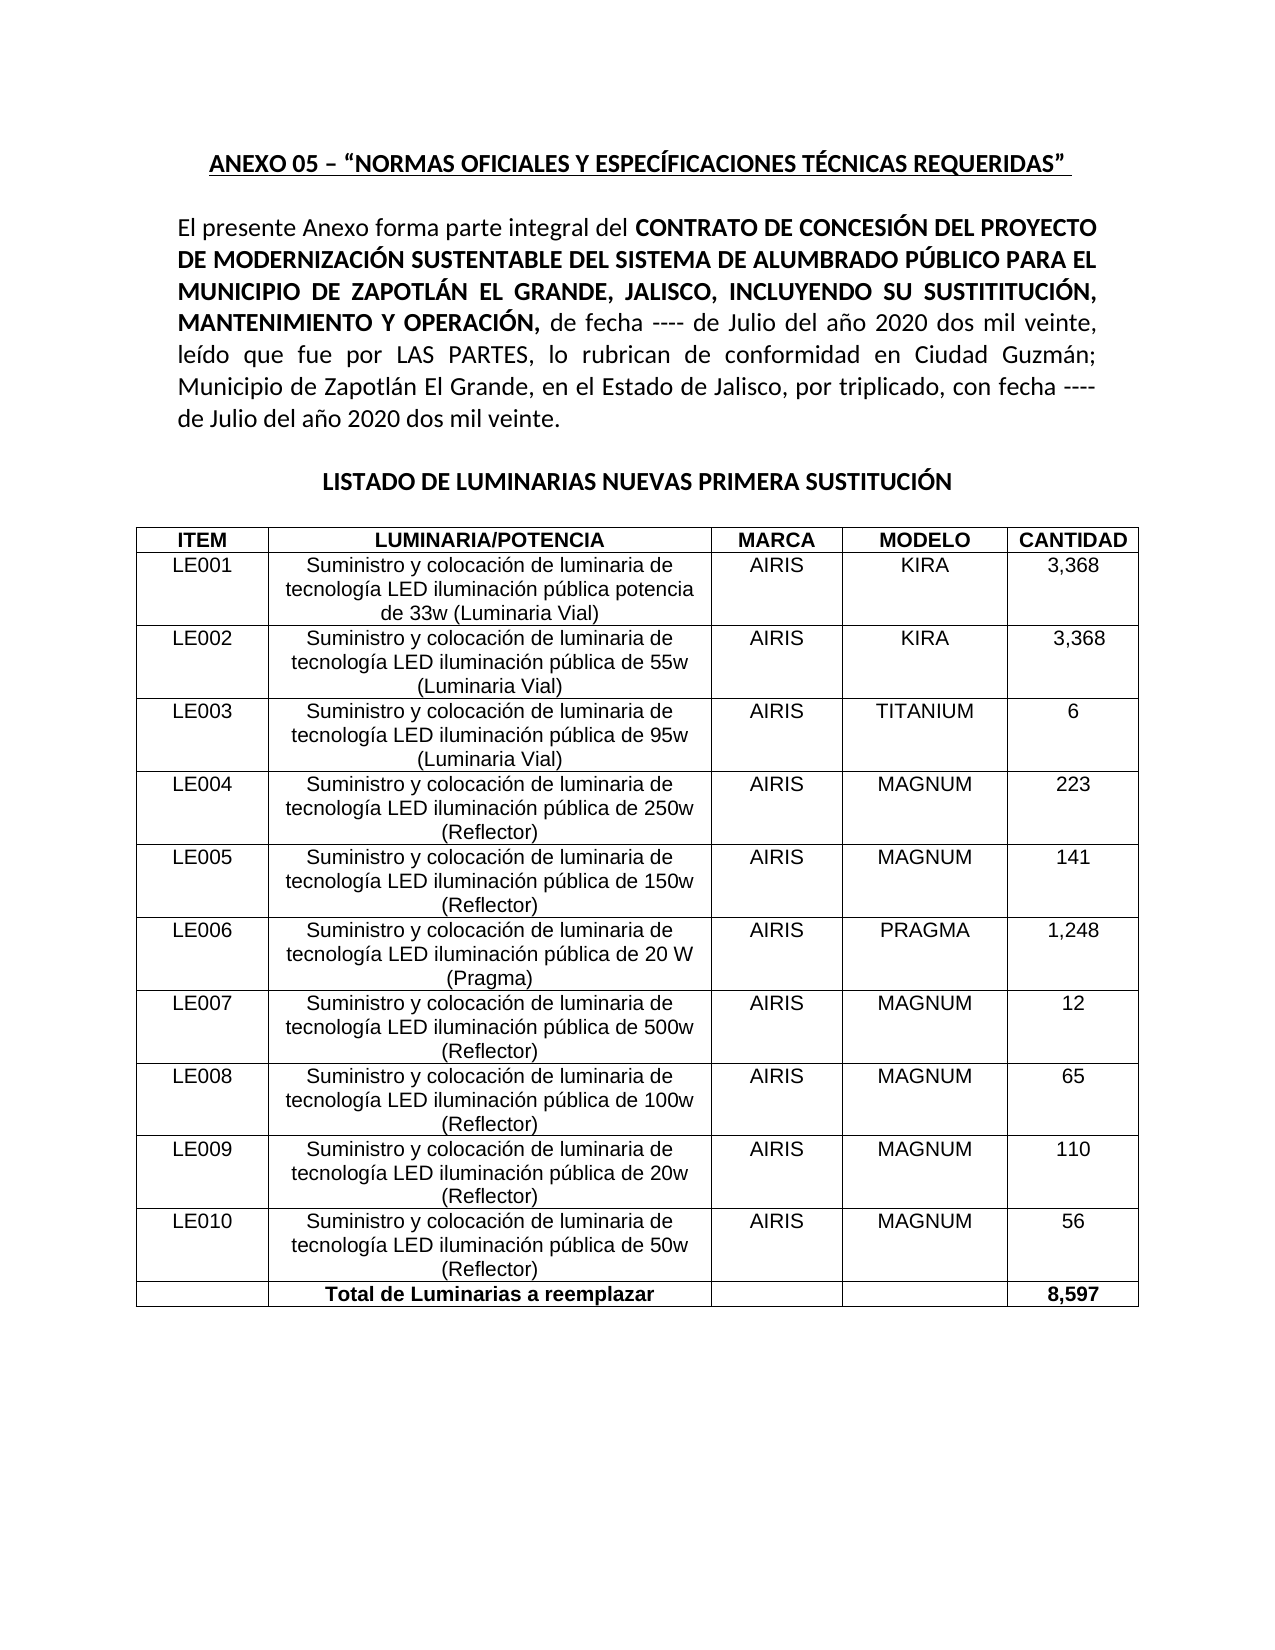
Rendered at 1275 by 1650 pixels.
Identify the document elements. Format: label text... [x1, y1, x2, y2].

table_cell LE006 [137, 918, 268, 989]
table_cell Suministro y colocación de luminaria de tecnología LED iluminación pública de 500w (Reflector) [269, 991, 711, 1062]
table_cell LE007 [137, 991, 268, 1062]
table_cell Suministro y colocación de luminaria de tecnología LED iluminación pública de 95w (Luminaria Vial) [269, 699, 711, 771]
table_cell LE001 [137, 553, 268, 625]
table_cell MAGNUM [843, 772, 1007, 844]
table_header LUMINARIA/POTENCIA [269, 528, 711, 552]
table_cell AIRIS [712, 699, 842, 771]
table_cell LE010 [137, 1209, 268, 1281]
table_cell 8,597 [1008, 1282, 1138, 1306]
table_cell MAGNUM [843, 1209, 1007, 1281]
table_cell MAGNUM [843, 845, 1007, 917]
table_cell 65 [1008, 1064, 1138, 1135]
table_cell [712, 1282, 842, 1306]
table_cell 141 [1008, 845, 1138, 917]
table_header MODELO [843, 528, 1007, 552]
table_cell PRAGMA [843, 918, 1007, 989]
table_cell 12 [1008, 991, 1138, 1062]
table_cell MAGNUM [843, 1136, 1007, 1208]
table_cell Suministro y colocación de luminaria de tecnología LED iluminación pública de 150w (Reflector) [269, 845, 711, 917]
text LISTADO DE LUMINARIAS NUEVAS PRIMERA SUSTITUCIÓN [177, 465, 1098, 497]
table_cell AIRIS [712, 553, 842, 625]
table_cell [137, 1282, 268, 1306]
table_cell LE004 [137, 772, 268, 844]
table_cell LE003 [137, 699, 268, 771]
table_header CANTIDAD [1008, 528, 1138, 552]
table_cell Suministro y colocación de luminaria de tecnología LED iluminación pública de 50w (Reflector) [269, 1209, 711, 1281]
table_cell 6 [1008, 699, 1138, 771]
table_cell Total de Luminarias a reemplazar [269, 1282, 711, 1306]
table_cell AIRIS [712, 1136, 842, 1208]
table_cell AIRIS [712, 1064, 842, 1135]
table_cell AIRIS [712, 772, 842, 844]
table_cell 3,368 [1008, 626, 1138, 698]
table_cell AIRIS [712, 918, 842, 989]
table_cell LE002 [137, 626, 268, 698]
table_cell MAGNUM [843, 991, 1007, 1062]
table_cell Suministro y colocación de luminaria de tecnología LED iluminación pública de 55w (Luminaria Vial) [269, 626, 711, 698]
table_cell TITANIUM [843, 699, 1007, 771]
table_cell 110 [1008, 1136, 1138, 1208]
table_cell 223 [1008, 772, 1138, 844]
table_cell LE008 [137, 1064, 268, 1135]
table_cell Suministro y colocación de luminaria de tecnología LED iluminación pública potencia de 33w (Luminaria Vial) [269, 553, 711, 625]
table_cell LE009 [137, 1136, 268, 1208]
table_cell Suministro y colocación de luminaria de tecnología LED iluminación pública de 250w (Reflector) [269, 772, 711, 844]
table_header ITEM [137, 528, 268, 552]
table_cell AIRIS [712, 626, 842, 698]
text ANEXO 05 – “NORMAS OFICIALES Y ESPECÍFICACIONES TÉCNICAS REQUERIDAS” [177, 148, 1098, 179]
table_cell KIRA [843, 626, 1007, 698]
table_cell Suministro y colocación de luminaria de tecnología LED iluminación pública de 20w (Reflector) [269, 1136, 711, 1208]
table_cell KIRA [843, 553, 1007, 625]
table_cell AIRIS [712, 1209, 842, 1281]
table_header MARCA [712, 528, 842, 552]
table_cell AIRIS [712, 845, 842, 917]
table_cell Suministro y colocación de luminaria de tecnología LED iluminación pública de 20 W (Pragma) [269, 918, 711, 989]
table_cell 56 [1008, 1209, 1138, 1281]
table_cell AIRIS [712, 991, 842, 1062]
table_cell [843, 1282, 1007, 1306]
text El presente Anexo forma parte integral del CONTRATO DE CONCESIÓN DEL PROYECTO DE MODERNIZACIÓN SUSTENTABLE DEL SISTEMA DE ALUMBRADO PÚBLICO PARA EL MUNICIPIO DE ZAPOTLÁN EL GRANDE, JALISCO, INCLUYENDO SU SUSTITITUCIÓN, MANTENIMIENTO Y OPERACIÓN, de fecha ---- de Julio del año 2020 dos mil veinte, leído que fue por LAS PARTES, lo rubrican de conformidad en Ciudad Guzmán; Municipio de Zapotlán El Grande, en el Estado de Jalisco, por triplicado, con fecha ---- de Julio del año 2020 dos mil veinte. [177, 211, 1098, 433]
table_cell MAGNUM [843, 1064, 1007, 1135]
table_cell 3,368 [1008, 553, 1138, 625]
table_cell LE005 [137, 845, 268, 917]
table_cell Suministro y colocación de luminaria de tecnología LED iluminación pública de 100w (Reflector) [269, 1064, 711, 1135]
table_cell 1,248 [1008, 918, 1138, 989]
